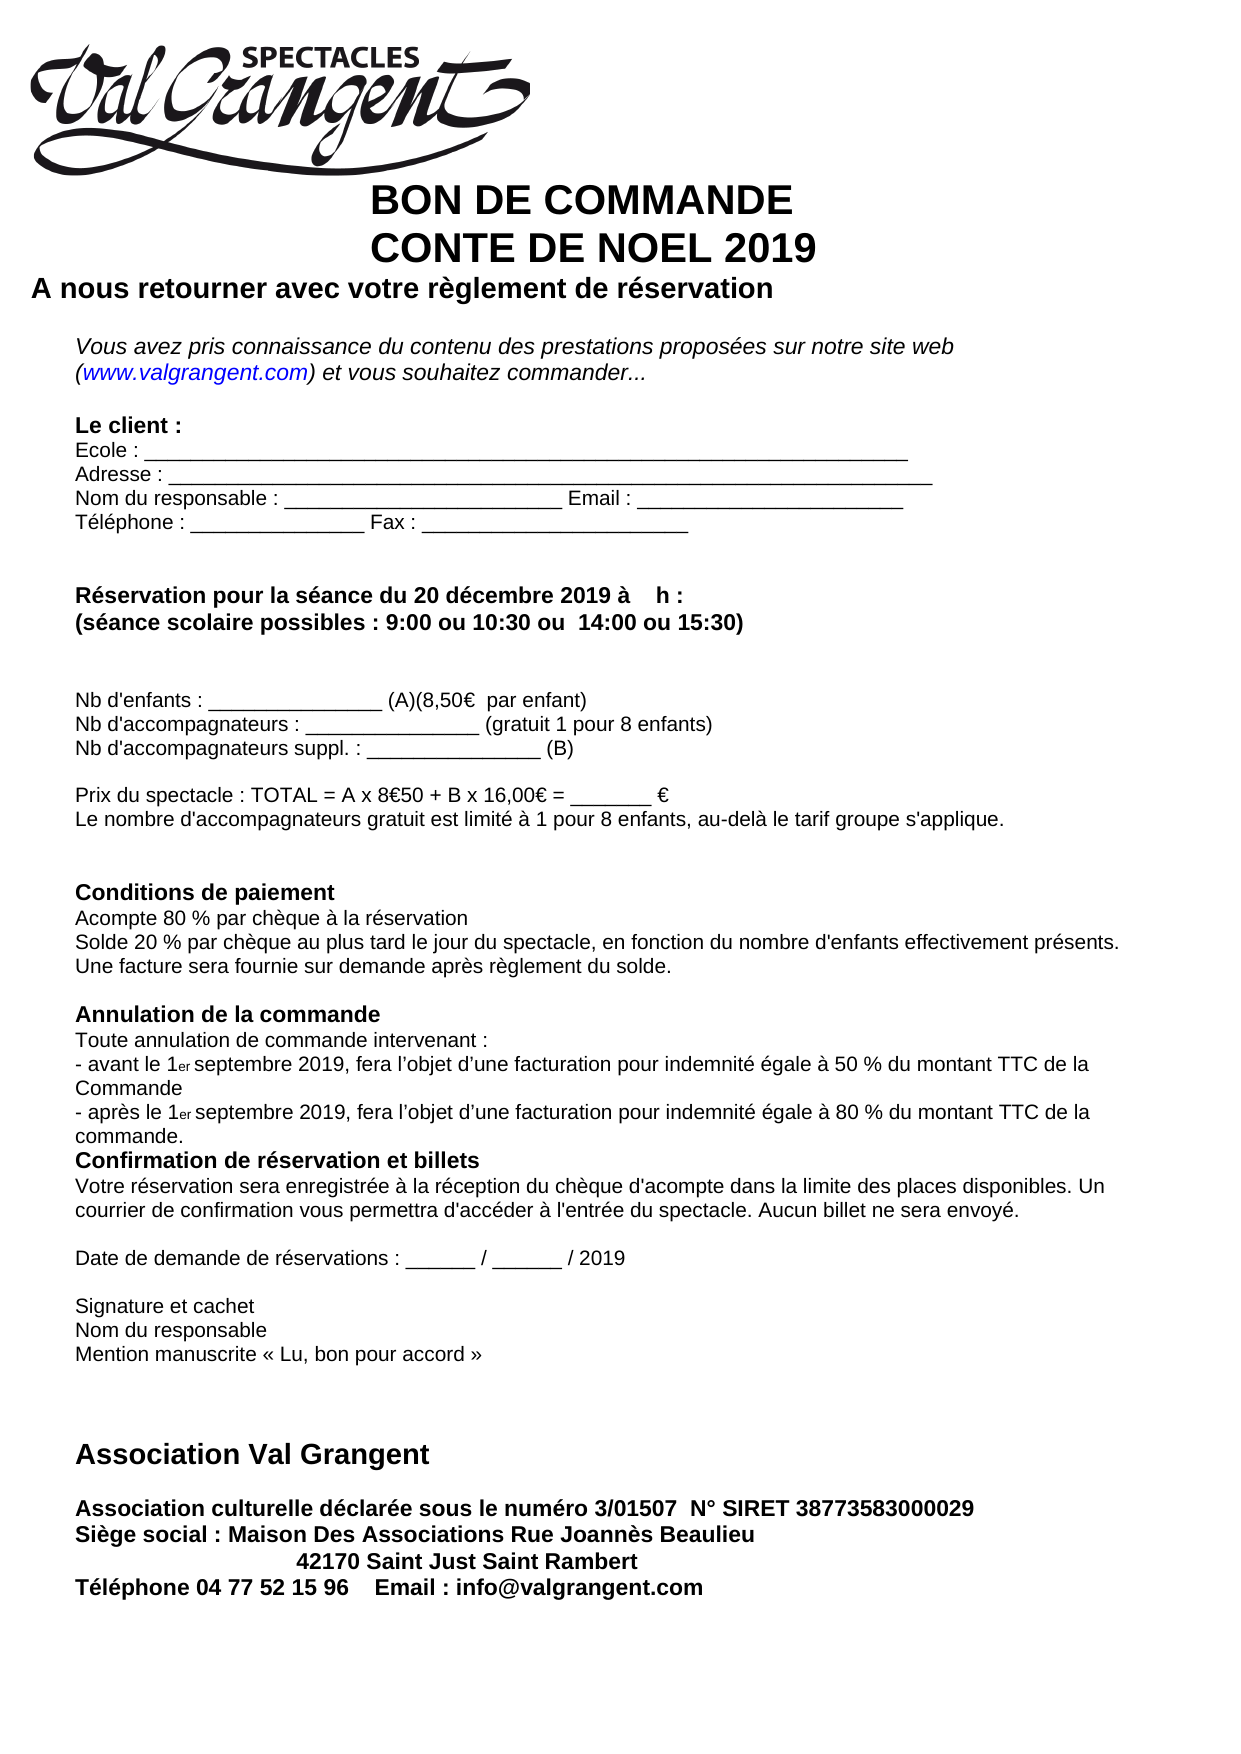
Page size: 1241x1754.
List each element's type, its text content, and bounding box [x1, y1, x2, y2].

text Nb d'enfants : _______________ (A)(8,50€ par enfant) [75, 687, 1165, 711]
text Téléphone : _______________ Fax : _______________________ [75, 510, 1165, 534]
text Annulation de la commande [75, 1001, 1165, 1028]
picture [30, 44, 530, 176]
text Association culturelle déclarée sous le numéro 3/01507 N° SIRET 38773583000029 [75, 1495, 1165, 1521]
text (www.valgrangent.com) et vous souhaitez commander... [75, 359, 1165, 386]
text - avant le 1er septembre 2019, fera l’objet d’une facturation pour indemnité égale à 50 % du montant TTC de la [75, 1052, 1165, 1076]
text Réservation pour la séance du 20 décembre 2019 à h : [75, 582, 1165, 608]
text Siège social : Maison Des Associations Rue Joannès Beaulieu [75, 1521, 1165, 1548]
text Adresse : __________________________________________________________________ [75, 462, 1165, 486]
text Le client : [75, 412, 1165, 438]
text Association Val Grangent [75, 1437, 1165, 1471]
text Conditions de paiement [75, 879, 1165, 906]
text Signature et cachet [75, 1294, 1165, 1318]
text Téléphone 04 77 52 15 96 Email : info@valgrangent.com [75, 1574, 1165, 1600]
text Mention manuscrite « Lu, bon pour accord » [75, 1342, 1165, 1366]
text Nom du responsable [75, 1318, 1165, 1342]
text Nom du responsable : ________________________ Email : _______________________ [75, 486, 1165, 510]
text Votre réservation sera enregistrée à la réception du chèque d'acompte dans la limite des places disponibles. Un courrier de confirmation vous permettra d'accéder à l'entrée du spectacle. Aucun billet ne sera envoyé. [75, 1174, 1165, 1222]
text Une facture sera fournie sur demande après règlement du solde. [75, 953, 1165, 977]
text Commande [75, 1076, 1165, 1099]
text Prix du spectacle : TOTAL = A x 8€50 + B x 16,00€ = _______ € [75, 783, 1165, 807]
text Toute annulation de commande intervenant : [75, 1028, 1165, 1052]
text Le nombre d'accompagnateurs gratuit est limité à 1 pour 8 enfants, au-delà le tarif groupe s'applique. [75, 807, 1165, 831]
text 42170 Saint Just Saint Rambert [75, 1548, 1165, 1574]
text Nb d'accompagnateurs : _______________ (gratuit 1 pour 8 enfants) [75, 711, 1165, 735]
text Date de demande de réservations : ______ / ______ / 2019 [75, 1246, 1165, 1270]
text Solde 20 % par chèque au plus tard le jour du spectacle, en fonction du nombre d'enfants effectivement présents. [75, 929, 1165, 953]
text Confirmation de réservation et billets [75, 1147, 1165, 1174]
text Nb d'accompagnateurs suppl. : _______________ (B) [75, 735, 1165, 759]
text Acompte 80 % par chèque à la réservation [75, 906, 1165, 929]
text commande. [75, 1123, 1165, 1147]
text Vous avez pris connaissance du contenu des prestations proposées sur notre site web [75, 333, 1165, 359]
text - après le 1er septembre 2019, fera l’objet d’une facturation pour indemnité égale à 80 % du montant TTC de la [75, 1099, 1165, 1123]
text Ecole : __________________________________________________________________ [75, 438, 1165, 462]
text (séance scolaire possibles : 9:00 ou 10:30 ou 14:00 ou 15:30) [75, 608, 1165, 635]
